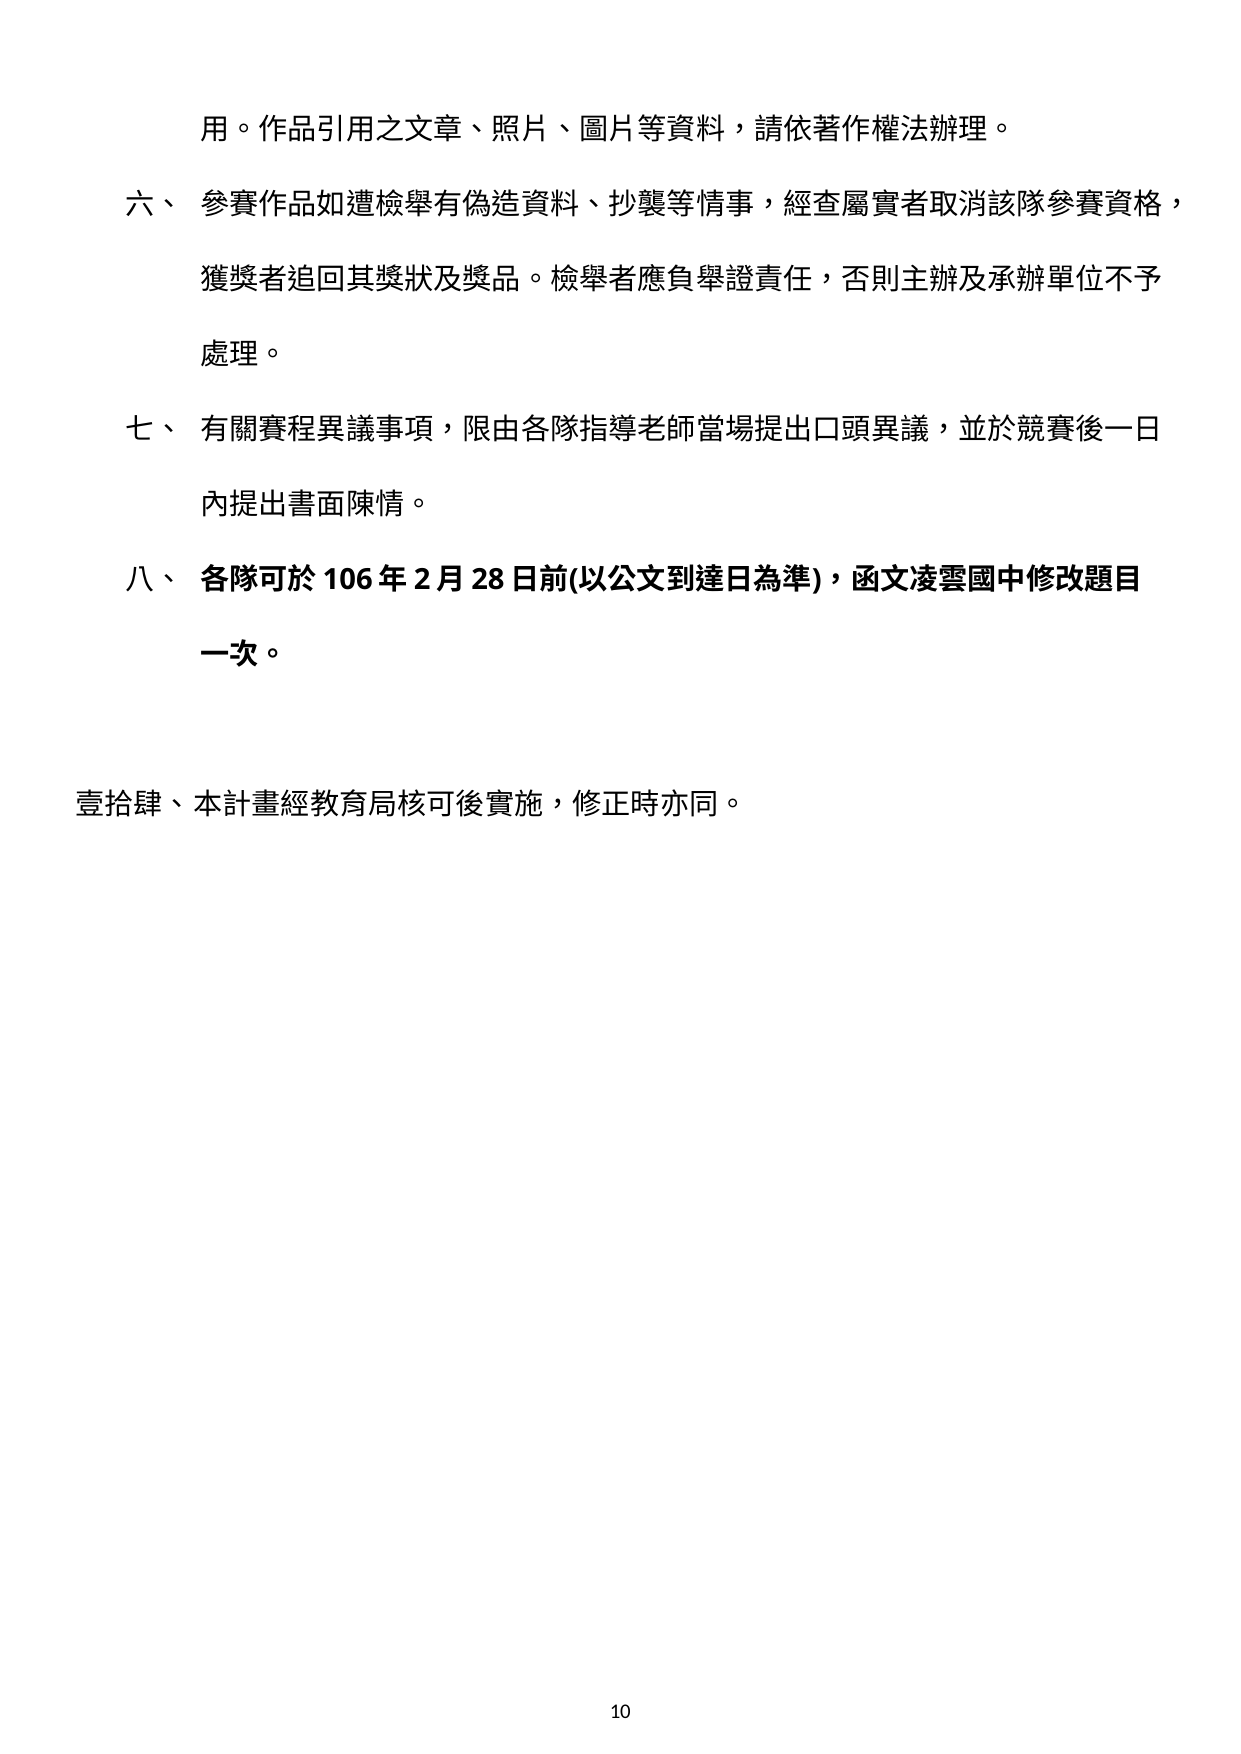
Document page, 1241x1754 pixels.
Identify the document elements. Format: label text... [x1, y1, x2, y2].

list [125, 89, 1165, 164]
list 各隊可於106年2月28日前(以公文到達日為準)，函文凌雲國中修改題目一次。 [125, 539, 1165, 689]
list 本計畫經教育局核可後實施，修正時亦同。 [75, 764, 1165, 839]
list 參賽作品如遭檢舉有偽造資料、抄襲等情事，經查屬實者取消該隊參賽資格，獲獎者追回其獎狀及獎品。檢舉者應負舉證責任，否則主辦及承辦單位不予處理。 [125, 164, 1165, 389]
list 有關賽程異議事項，限由各隊指導老師當場提出口頭異議，並於競賽後一日內提出書面陳情。 [125, 389, 1165, 539]
